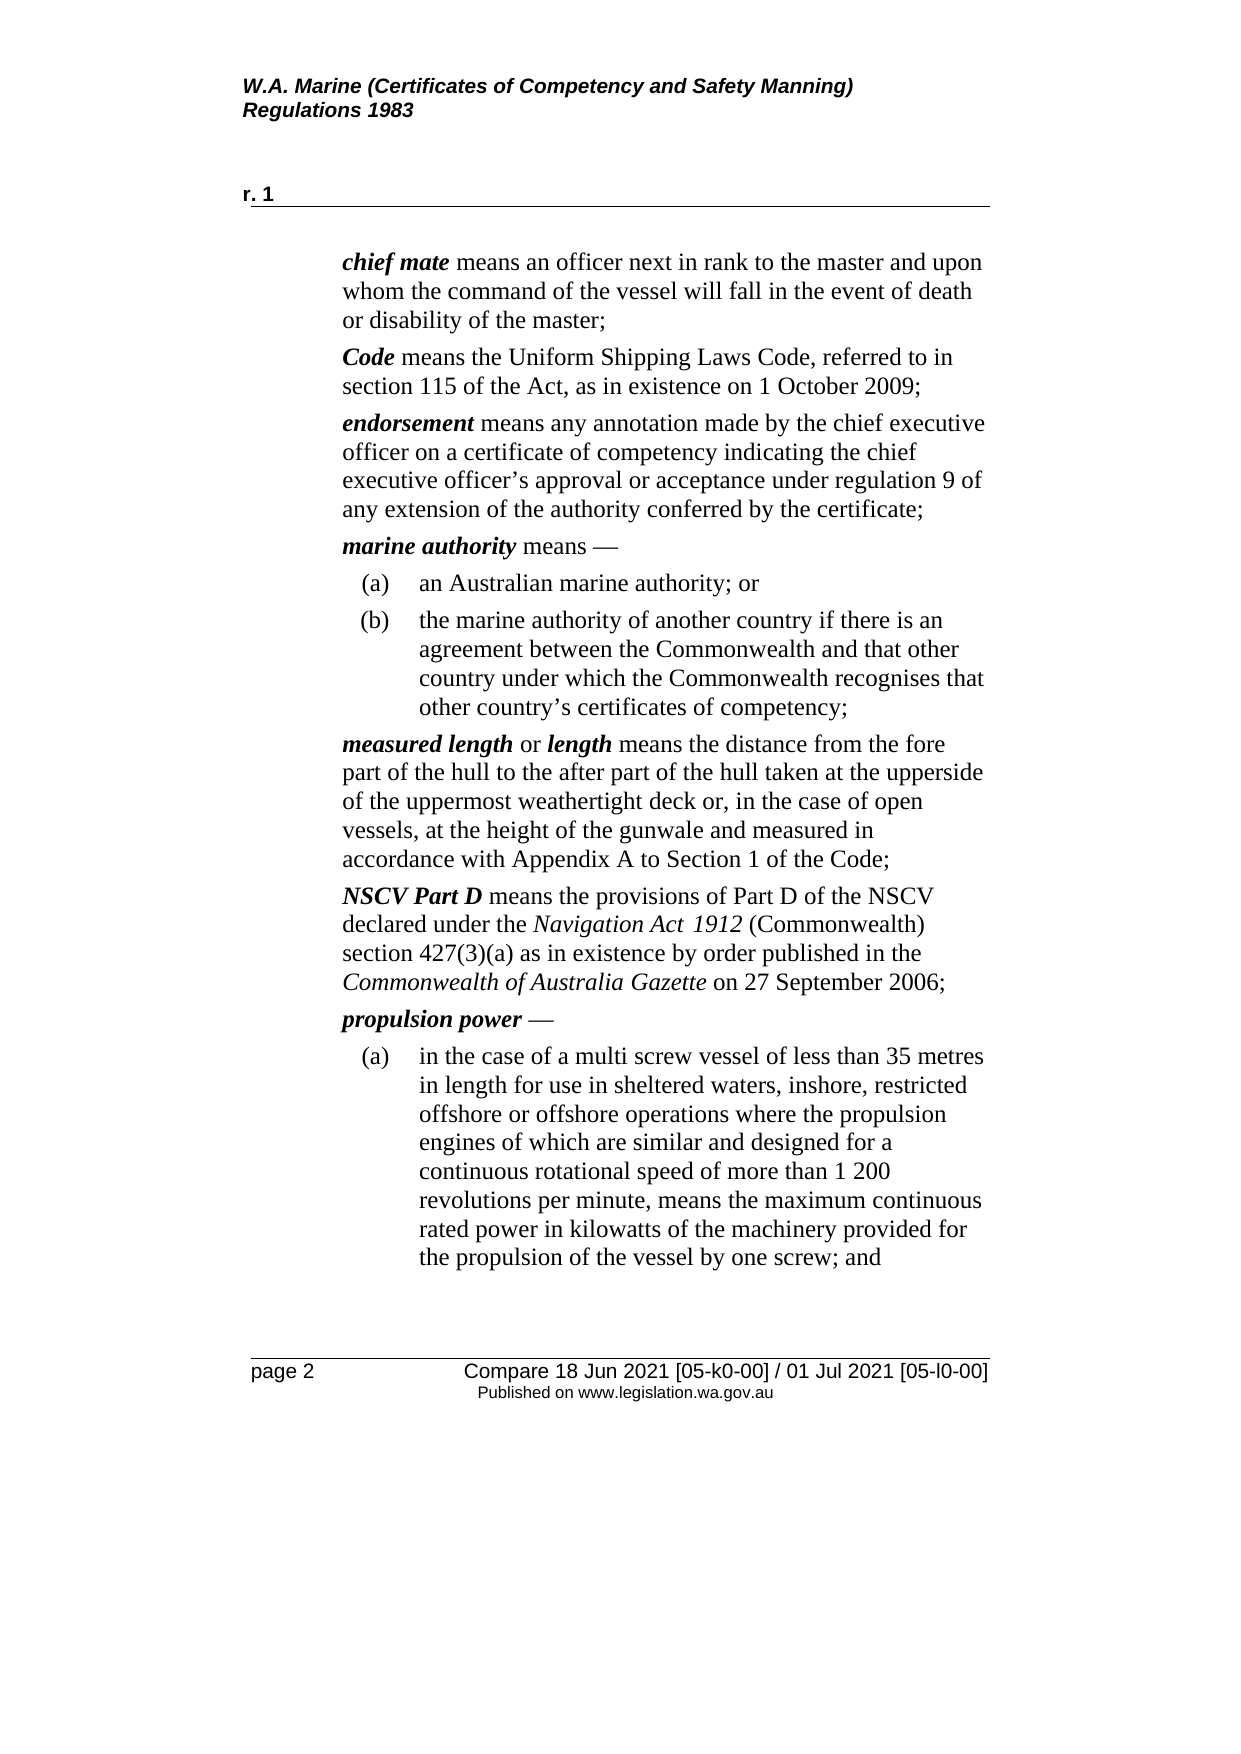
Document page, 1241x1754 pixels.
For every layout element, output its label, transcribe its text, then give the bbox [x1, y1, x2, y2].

text Code means the Uniform Shipping Laws Code, referred to in section 115 of the Act, as in existence on 1 October 2009; [251, 342, 990, 399]
text chief mate means an officer next in rank to the master and upon whom the command of the vessel will fall in the event of death or disability of the master; [251, 247, 990, 334]
text NSCV Part D means the provisions of Part D of the NSCV declared under the Navigation Act 1912 (Commonwealth) section 427(3)(a) as in existence by order published in the Commonwealth of Australia Gazette on 27 September 2006; [251, 881, 990, 996]
text measured length or length means the distance from the fore part of the hull to the after part of the hull taken at the upperside of the uppermost weathertight deck or, in the case of open vessels, at the height of the gunwale and measured in accordance with Appendix A to Section 1 of the Code; [251, 729, 990, 872]
text (a) an Australian marine authority; or [251, 568, 990, 597]
text propulsion power — [251, 1004, 990, 1033]
text endorsement means any annotation made by the chief executive officer on a certificate of competency indicating the chief executive officer’s approval or acceptance under regulation 9 of any extension of the authority conferred by the certificate; [251, 408, 990, 523]
text (a) in the case of a multi screw vessel of less than 35 metres in length for use in sheltered waters, inshore, restricted offshore or offshore operations where the propulsion engines of which are similar and designed for a continuous rotational speed of more than 1 200 revolutions per minute, means the maximum continuous rated power in kilowatts of the machinery provided for the propulsion of the vessel by one screw; and [251, 1041, 990, 1271]
text (b) the marine authority of another country if there is an agreement between the Commonwealth and that other country under which the Commonwealth recognises that other country’s certificates of competency; [251, 605, 990, 720]
text marine authority means — [251, 531, 990, 560]
